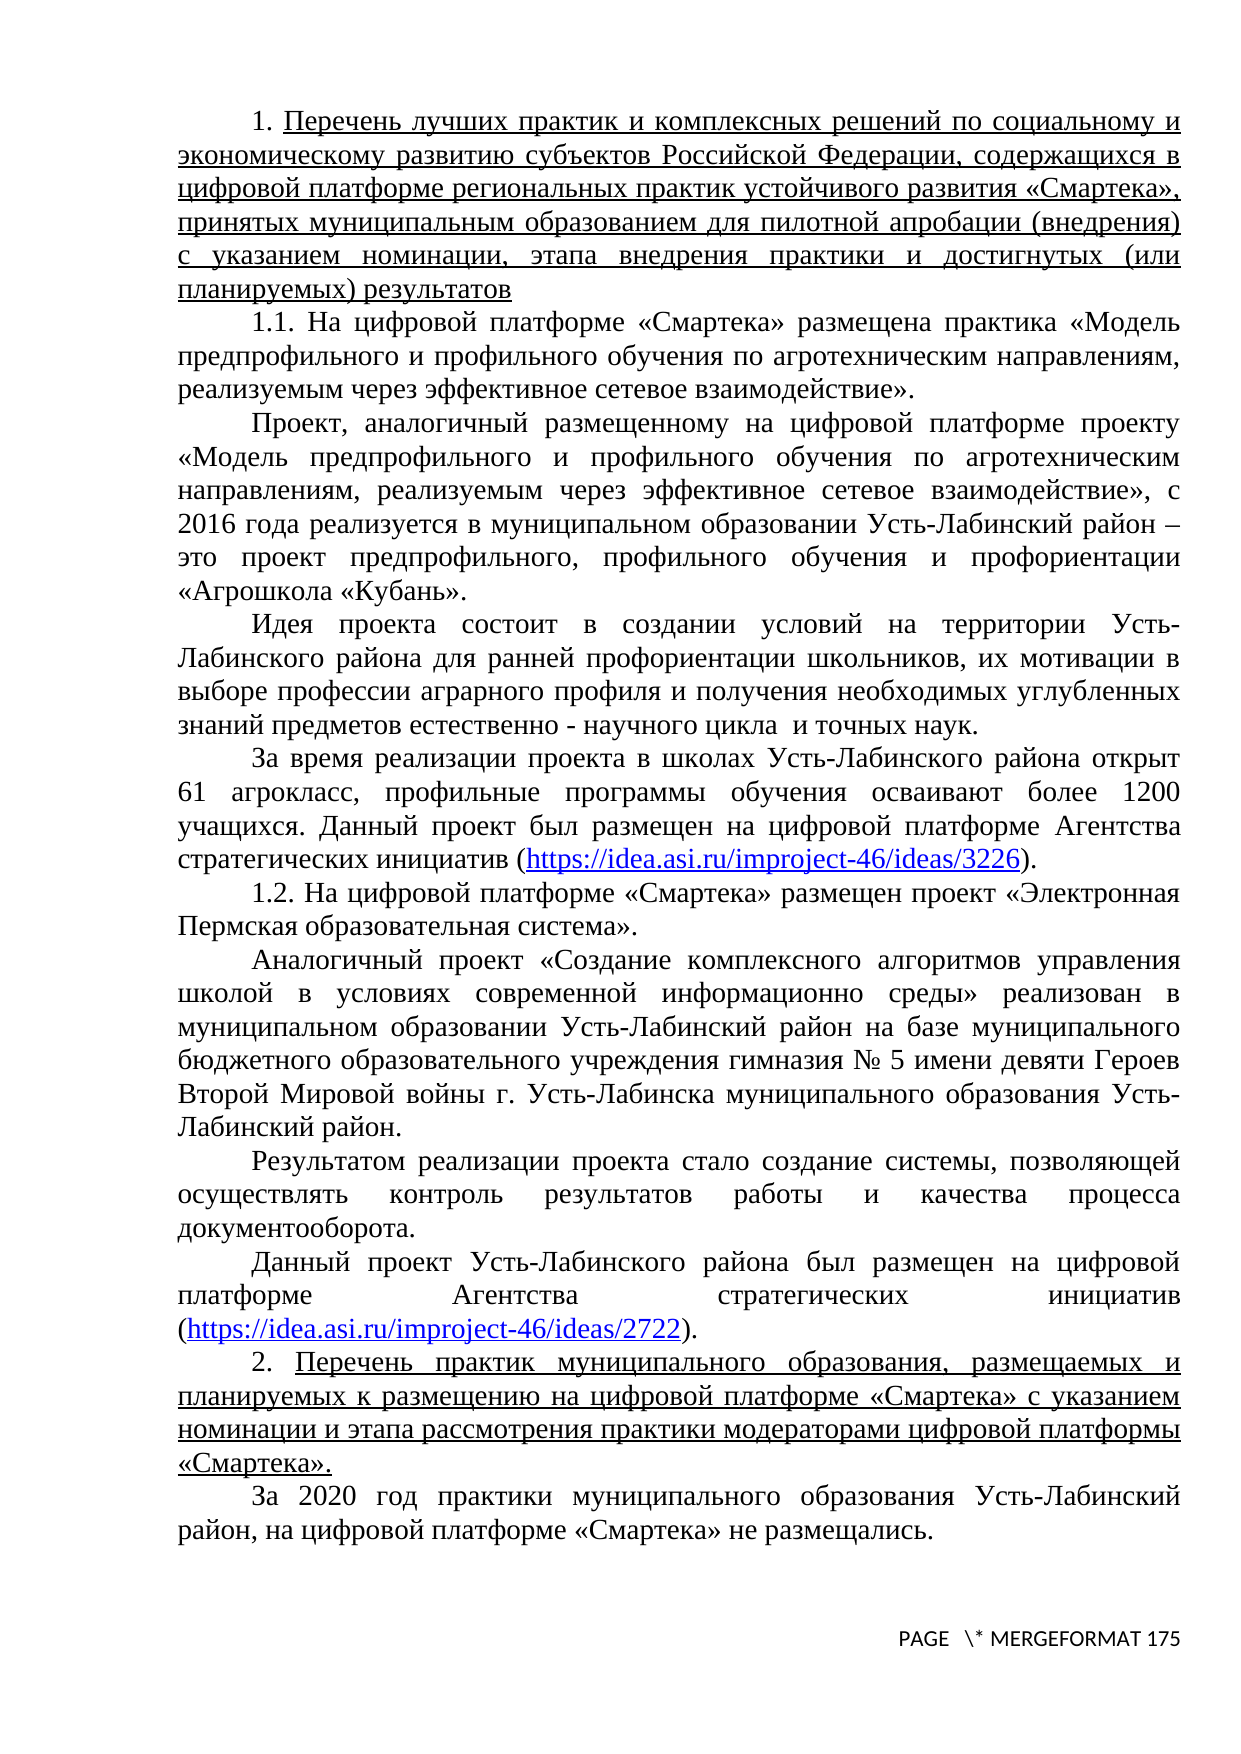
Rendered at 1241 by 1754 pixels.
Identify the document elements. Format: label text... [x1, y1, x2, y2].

text Проект, аналогичный размещенному на цифровой платформе проекту «Модель предпрофильного и профильного обучения по агротехническим направлениям, реализуемым через эффективное сетевое взаимодействие», с 2016 года реализуется в муниципальном образовании Усть-Лабинский район – это проект предпрофильного, профильного обучения и профориентации «Агрошкола «Кубань». [177, 405, 1181, 606]
text 1. Перечень лучших практик и комплексных решений по социальному и экономическому развитию субъектов Российской Федерации, содержащихся в цифровой платформе региональных практик устойчивого развития «Смартека», принятых муниципальным образованием для пилотной апробации (внедрения) с указанием номинации, этапа внедрения практики и достигнутых (или планируемых) результатов [177, 200, 1181, 233]
text 1. Перечень лучших практик и комплексных решений по социальному и экономическому развитию субъектов Российской Федерации, содержащихся в цифровой платформе региональных практик устойчивого развития «Смартека», принятых муниципальным образованием для пилотной апробации (внедрения) с указанием номинации, этапа внедрения практики и достигнутых (или планируемых) результатов [177, 234, 1181, 266]
text 2. Перечень практик муниципального образования, размещаемых и планируемых к размещению на цифровой платформе «Смартека» с указанием номинации и этапа рассмотрения практики модераторами цифровой платформы «Смартека». [177, 1408, 1181, 1440]
text Данный проект Усть-Лабинского района был размещен на цифровой платформе Агентства стратегических инициатив (https://idea.asi.ru/improject-46/ideas/2722). [177, 1244, 1181, 1344]
text 2. Перечень практик муниципального образования, размещаемых и планируемых к размещению на цифровой платформе «Смартека» с указанием номинации и этапа рассмотрения практики модераторами цифровой платформы «Смартека». [177, 1441, 1181, 1478]
text За 2020 год практики муниципального образования Усть-Лабинский район, на цифровой платформе «Смартека» не размещались. [177, 1478, 1181, 1546]
text 1.1. На цифровой платформе «Смартека» размещена практика «Модель предпрофильного и профильного обучения по агротехническим направлениям, реализуемым через эффективное сетевое взаимодействие». [177, 304, 1181, 405]
text Аналогичный проект «Создание комплексного алгоритмов управления школой в условиях современной информационно среды» реализован в муниципальном образовании Усть-Лабинский район на базе муниципального бюджетного образовательного учреждения гимназия № 5 имени девяти Героев Второй Мировой войны г. Усть-Лабинска муниципального образования Усть-Лабинский район. [177, 942, 1181, 1143]
text Идея проекта состоит в создании условий на территории Усть-Лабинского района для ранней профориентации школьников, их мотивации в выборе профессии аграрного профиля и получения необходимых углубленных знаний предметов естественно - научного цикла и точных наук. [177, 606, 1181, 741]
text 2. Перечень практик муниципального образования, размещаемых и планируемых к размещению на цифровой платформе «Смартека» с указанием номинации и этапа рассмотрения практики модераторами цифровой платформы «Смартека». [177, 1344, 1181, 1407]
text За время реализации проекта в школах Усть-Лабинского района открыт 61 агрокласс, профильные программы обучения осваивают более 1200 учащихся. Данный проект был размещен на цифровой платформе Агентства стратегических инициатив (https://idea.asi.ru/improject-46/ideas/3226). [177, 741, 1181, 875]
text 1. Перечень лучших практик и комплексных решений по социальному и экономическому развитию субъектов Российской Федерации, содержащихся в цифровой платформе региональных практик устойчивого развития «Смартека», принятых муниципальным образованием для пилотной апробации (внедрения) с указанием номинации, этапа внедрения практики и достигнутых (или планируемых) результатов [177, 103, 1181, 166]
text 1. Перечень лучших практик и комплексных решений по социальному и экономическому развитию субъектов Российской Федерации, содержащихся в цифровой платформе региональных практик устойчивого развития «Смартека», принятых муниципальным образованием для пилотной апробации (внедрения) с указанием номинации, этапа внедрения практики и достигнутых (или планируемых) результатов [177, 167, 1181, 199]
text 1. Перечень лучших практик и комплексных решений по социальному и экономическому развитию субъектов Российской Федерации, содержащихся в цифровой платформе региональных практик устойчивого развития «Смартека», принятых муниципальным образованием для пилотной апробации (внедрения) с указанием номинации, этапа внедрения практики и достигнутых (или планируемых) результатов [177, 267, 1181, 304]
text Результатом реализации проекта стало создание системы, позволяющей осуществлять контроль результатов работы и качества процесса документооборота. [177, 1143, 1181, 1244]
text 1.2. На цифровой платформе «Смартека» размещен проект «Электронная Пермская образовательная система». [177, 875, 1181, 942]
